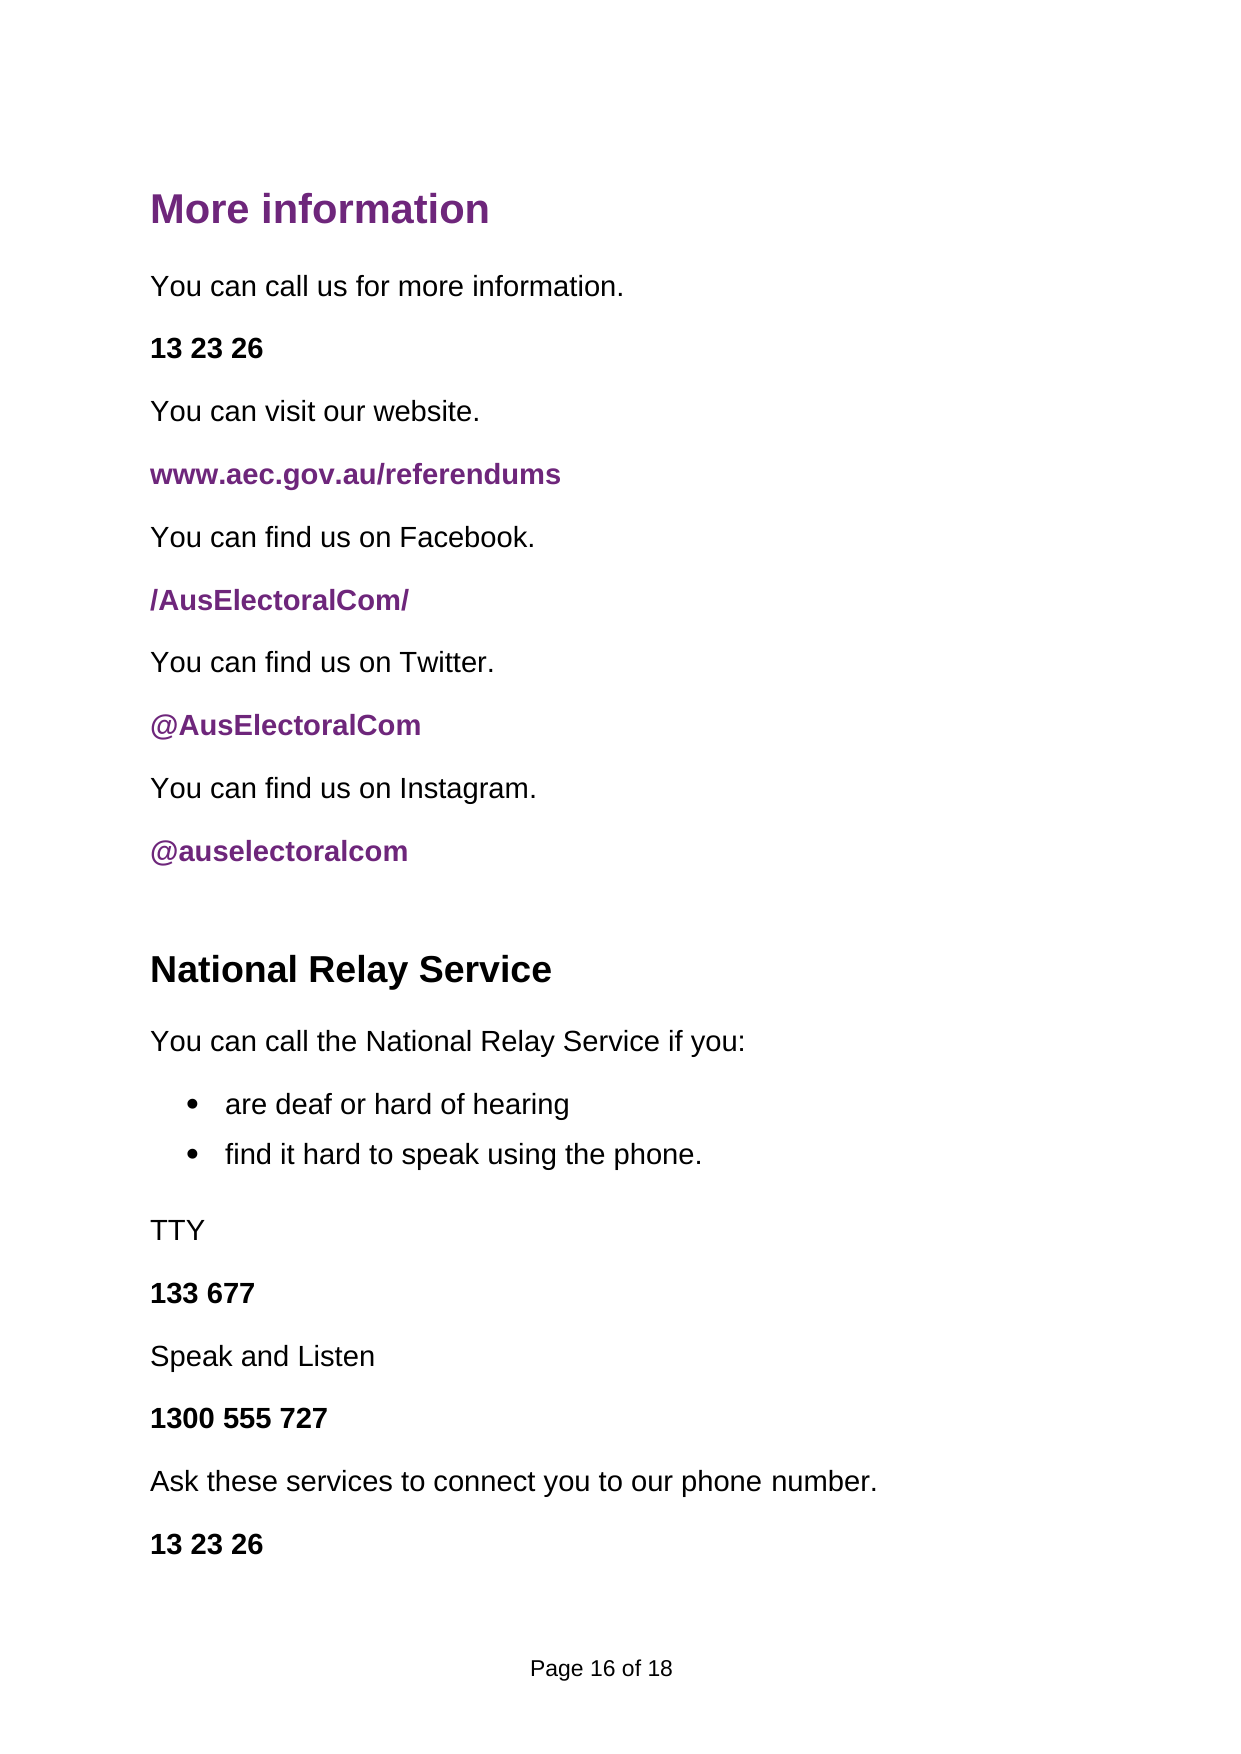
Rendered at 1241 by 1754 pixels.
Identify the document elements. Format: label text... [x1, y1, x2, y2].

text You can find us on Twitter. [150, 646, 1090, 679]
text You can find us on Facebook. [150, 520, 1090, 553]
subtitle National Relay Service [150, 947, 1090, 990]
text You can visit our website. [150, 394, 1090, 428]
text Speak and Listen [150, 1339, 1090, 1372]
text You can call the National Relay Service if you: [150, 1024, 1090, 1057]
subtitle More information [150, 184, 1090, 232]
text 133 677 [150, 1276, 1090, 1309]
text @auselectoralcom [150, 834, 1090, 867]
text You can find us on Instagram. [150, 771, 1090, 805]
text @AusElectoralCom [150, 708, 1090, 742]
text You can call us for more information. [150, 269, 1090, 302]
text TTY [150, 1213, 1090, 1247]
list find it hard to speak using the phone. [187, 1137, 1090, 1171]
text Ask these services to connect you to our phone number. [150, 1464, 1090, 1498]
list are deaf or hard of hearing [187, 1087, 1090, 1121]
text www.aec.gov.au/referendums [150, 457, 1090, 491]
text /AusElectoralCom/ [150, 583, 1090, 616]
text 13 23 26 [150, 331, 1090, 365]
text 13 23 26 [150, 1527, 1090, 1561]
text 1300 555 727 [150, 1401, 1090, 1435]
